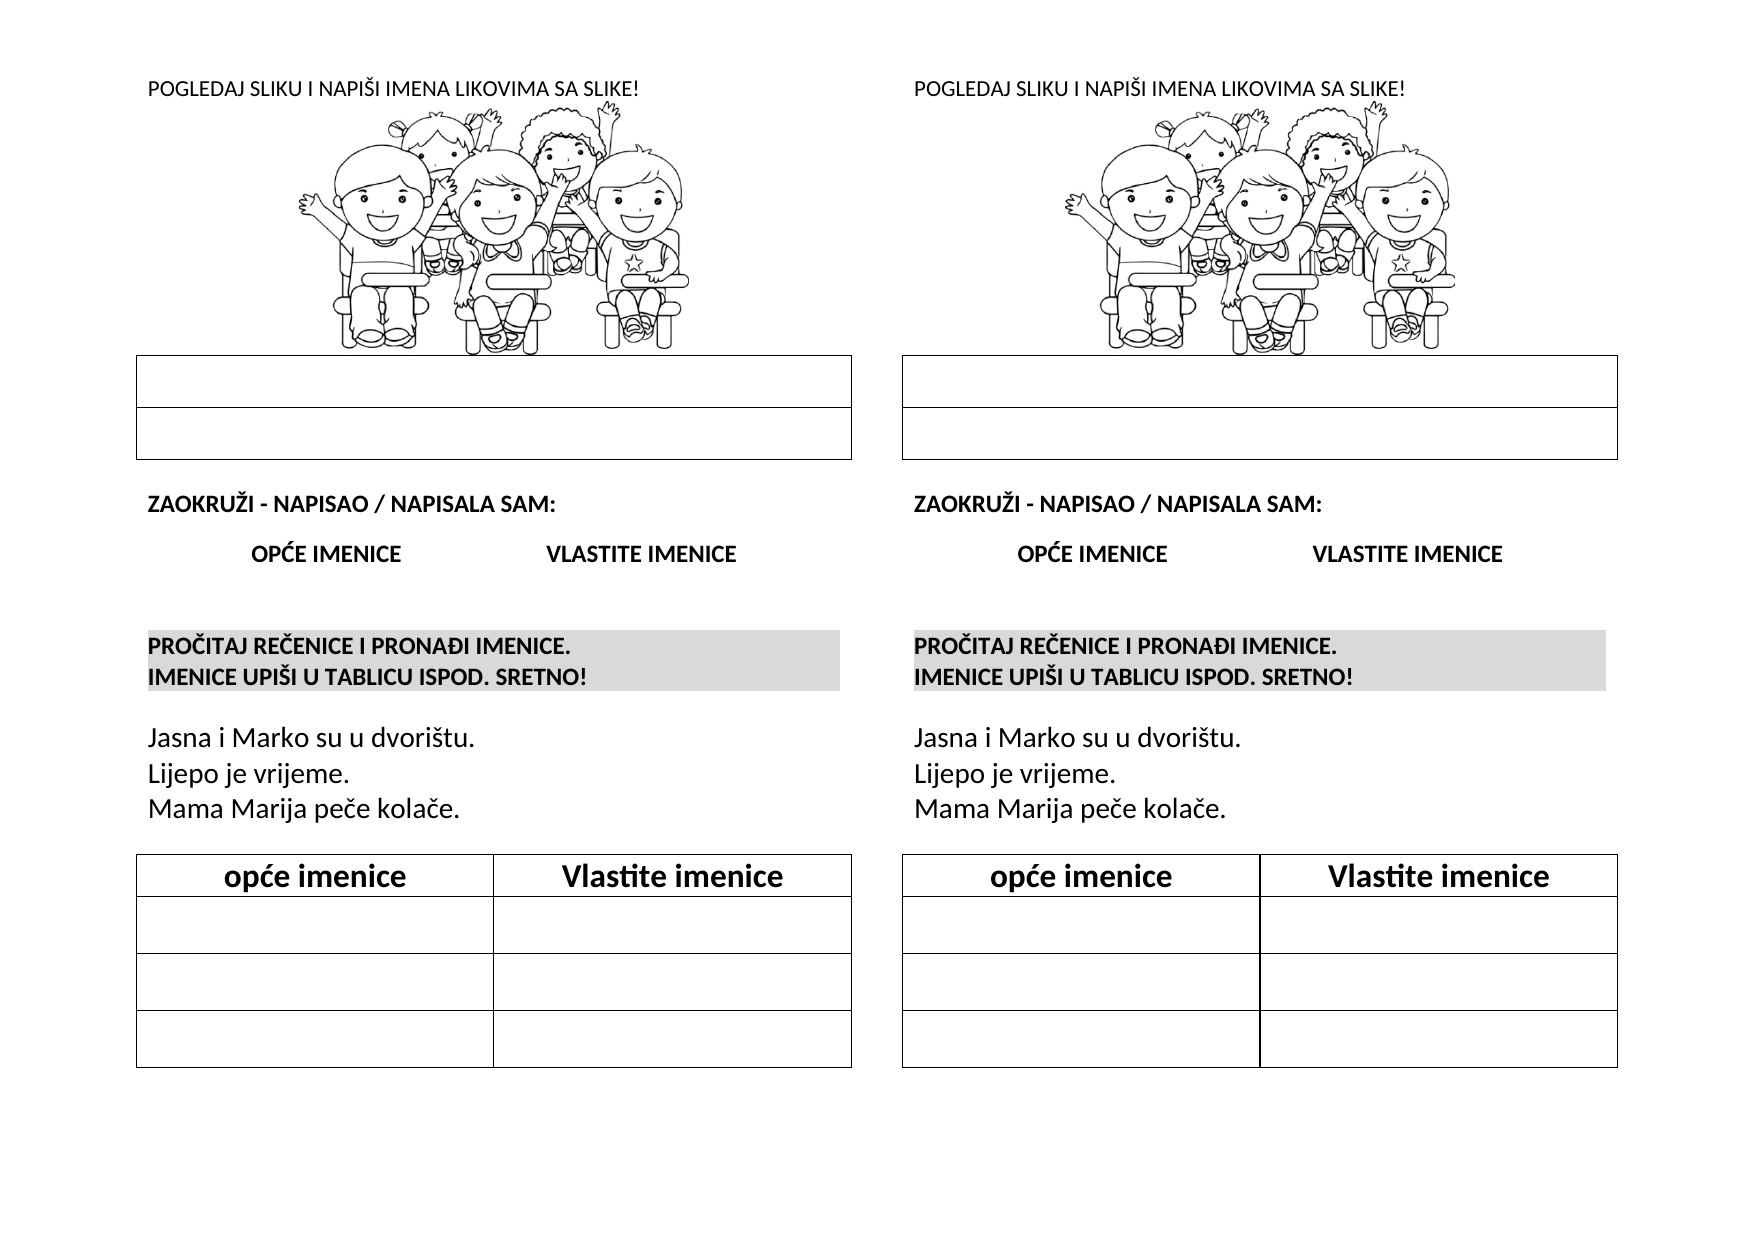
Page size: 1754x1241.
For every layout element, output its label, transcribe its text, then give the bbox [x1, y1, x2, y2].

text Mama Marija peče kolače. [914, 790, 1606, 826]
table_header opće imenice [903, 855, 1259, 896]
text OPĆE IMENICE VLASTITE IMENICE [914, 538, 1606, 569]
text PROČITAJ REČENICE I PRONAĐI IMENICE. [148, 630, 840, 661]
text Lijepo je vrijeme. [148, 755, 840, 790]
table_cell [137, 954, 493, 1010]
table_cell [137, 408, 851, 459]
table_header Vlastite imenice [494, 855, 851, 896]
text PROČITAJ REČENICE I PRONAĐI IMENICE. [914, 630, 1606, 661]
table_cell [137, 1011, 493, 1067]
text Jasna i Marko su u dvorištu. [914, 719, 1606, 755]
table_cell [137, 897, 493, 953]
text POGLEDAJ SLIKU I NAPIŠI IMENA LIKOVIMA SA SLIKE! [914, 74, 1606, 102]
text ZAOKRUŽI - NAPISAO / NAPISALA SAM: [148, 488, 840, 518]
picture [298, 101, 689, 355]
table_cell [494, 897, 851, 953]
table_header Vlastite imenice [1261, 855, 1617, 896]
text IMENICE UPIŠI U TABLICU ISPOD. SRETNO! [914, 661, 1606, 691]
text Mama Marija peče kolače. [148, 790, 840, 826]
text OPĆE IMENICE VLASTITE IMENICE [148, 538, 840, 569]
table_cell [903, 897, 1259, 953]
text POGLEDAJ SLIKU I NAPIŠI IMENA LIKOVIMA SA SLIKE! [148, 74, 840, 102]
text Jasna i Marko su u dvorištu. [148, 719, 840, 755]
table_cell [1261, 954, 1617, 1010]
table_header [903, 356, 1617, 407]
table_cell [494, 1011, 851, 1067]
table_cell [1261, 897, 1617, 953]
table_cell [1261, 1011, 1617, 1067]
table_cell [494, 954, 851, 1010]
table_header [137, 356, 851, 407]
table_header opće imenice [137, 855, 493, 896]
table_cell [903, 408, 1617, 459]
table_cell [903, 954, 1259, 1010]
text Lijepo je vrijeme. [914, 755, 1606, 790]
text IMENICE UPIŠI U TABLICU ISPOD. SRETNO! [148, 661, 840, 691]
text ZAOKRUŽI - NAPISAO / NAPISALA SAM: [914, 488, 1606, 518]
table_cell [903, 1011, 1259, 1067]
picture [1065, 101, 1455, 355]
